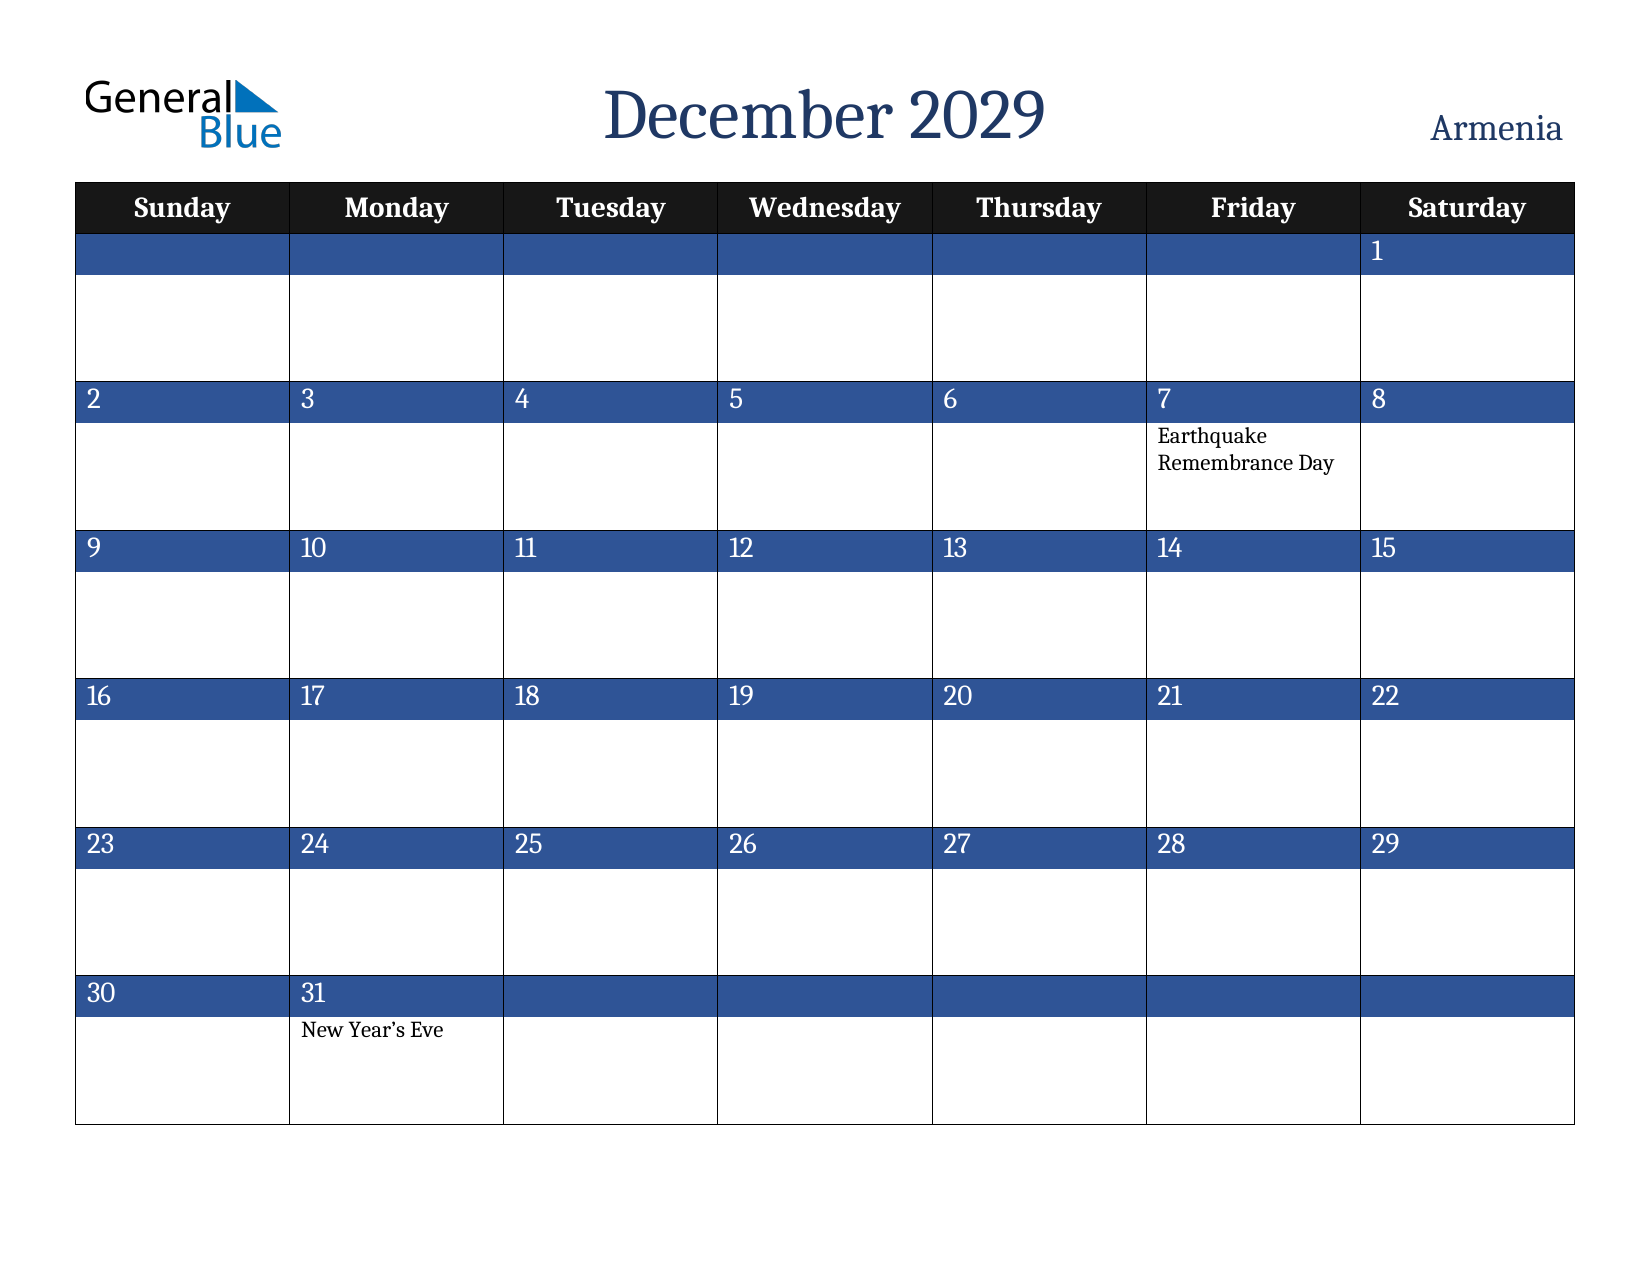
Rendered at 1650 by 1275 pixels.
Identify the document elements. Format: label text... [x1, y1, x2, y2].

table_cell 30 [76, 976, 289, 1017]
table_cell [933, 275, 1146, 381]
table_cell Friday [1147, 183, 1360, 233]
table_cell 26 [718, 828, 932, 869]
table_cell 2 [76, 382, 289, 423]
table_cell 27 [933, 828, 1146, 869]
table_cell [1147, 720, 1360, 827]
table_cell Monday [290, 183, 503, 233]
table_cell [1361, 275, 1574, 381]
table_cell 4 [504, 382, 717, 423]
table_cell [1147, 976, 1360, 1017]
table_cell 16 [76, 679, 289, 720]
table_cell [718, 720, 932, 827]
table_cell 18 [504, 679, 717, 720]
table_cell [76, 869, 289, 975]
table_cell [76, 572, 289, 678]
table_cell 12 [718, 531, 932, 572]
table_cell [504, 720, 717, 827]
table_cell 24 [290, 828, 503, 869]
table_cell 31 [290, 976, 503, 1017]
table_cell [290, 720, 503, 827]
table_cell 3 [290, 382, 503, 423]
table_cell 7 [1147, 382, 1360, 423]
table_cell 29 [1361, 828, 1574, 869]
table_cell New Year’s Eve [290, 1017, 503, 1123]
table_cell [504, 869, 717, 975]
table_cell Sunday [76, 183, 289, 233]
table_cell [1361, 1017, 1574, 1123]
table_cell [1361, 423, 1574, 530]
table_cell [1147, 1017, 1360, 1123]
table_cell 17 [290, 679, 503, 720]
table_cell [76, 423, 289, 530]
table_cell [76, 234, 289, 275]
table_cell 11 [504, 531, 717, 572]
table_cell 9 [76, 531, 289, 572]
table_cell 21 [1147, 679, 1360, 720]
table_cell [76, 720, 289, 827]
picture [86, 80, 281, 148]
table_cell [718, 275, 932, 381]
table_cell 22 [1361, 679, 1574, 720]
table_cell Thursday [933, 183, 1146, 233]
table_cell [933, 572, 1146, 678]
table_cell [290, 869, 503, 975]
table_cell [1147, 572, 1360, 678]
table_cell [504, 572, 717, 678]
table_cell [290, 572, 503, 678]
table_cell 19 [718, 679, 932, 720]
table_cell [718, 1017, 932, 1123]
table_cell [1147, 234, 1360, 275]
table_header December 2029 [504, 75, 1146, 182]
table_cell 8 [1361, 382, 1574, 423]
table_cell [718, 572, 932, 678]
table_cell [718, 869, 932, 975]
table_cell [1361, 572, 1574, 678]
table_cell [933, 423, 1146, 530]
table_cell [76, 1017, 289, 1123]
table_cell [290, 275, 503, 381]
table_cell 20 [933, 679, 1146, 720]
table_header [76, 75, 503, 182]
table_cell [933, 234, 1146, 275]
table_cell [718, 234, 932, 275]
table_cell [504, 275, 717, 381]
table_cell Tuesday [504, 183, 717, 233]
table_cell 5 [718, 382, 932, 423]
table_cell 1 [1361, 234, 1574, 275]
table_cell [933, 869, 1146, 975]
table_cell 15 [1361, 531, 1574, 572]
table_cell [718, 423, 932, 530]
table_cell [504, 976, 717, 1017]
table_cell [1361, 976, 1574, 1017]
table_cell 28 [1147, 828, 1360, 869]
table_cell [1361, 720, 1574, 827]
table_cell [76, 275, 289, 381]
table_cell 23 [76, 828, 289, 869]
table_cell 14 [1147, 531, 1360, 572]
table_cell 10 [290, 531, 503, 572]
table_cell Saturday [1361, 183, 1574, 233]
table_cell [1147, 869, 1360, 975]
table_cell [504, 1017, 717, 1123]
table_cell [290, 234, 503, 275]
table_cell 25 [504, 828, 717, 869]
table_cell [933, 1017, 1146, 1123]
table_cell 6 [933, 382, 1146, 423]
table_cell [504, 423, 717, 530]
table_cell [504, 234, 717, 275]
table_cell Earthquake Remembrance Day [1147, 423, 1360, 530]
table_cell [933, 976, 1146, 1017]
table_cell [718, 976, 932, 1017]
table_cell [1147, 275, 1360, 381]
table_cell Wednesday [718, 183, 932, 233]
table_header Armenia [1146, 75, 1574, 182]
table_cell 13 [933, 531, 1146, 572]
table_cell [933, 720, 1146, 827]
table_cell [1361, 869, 1574, 975]
table_cell [290, 423, 503, 530]
